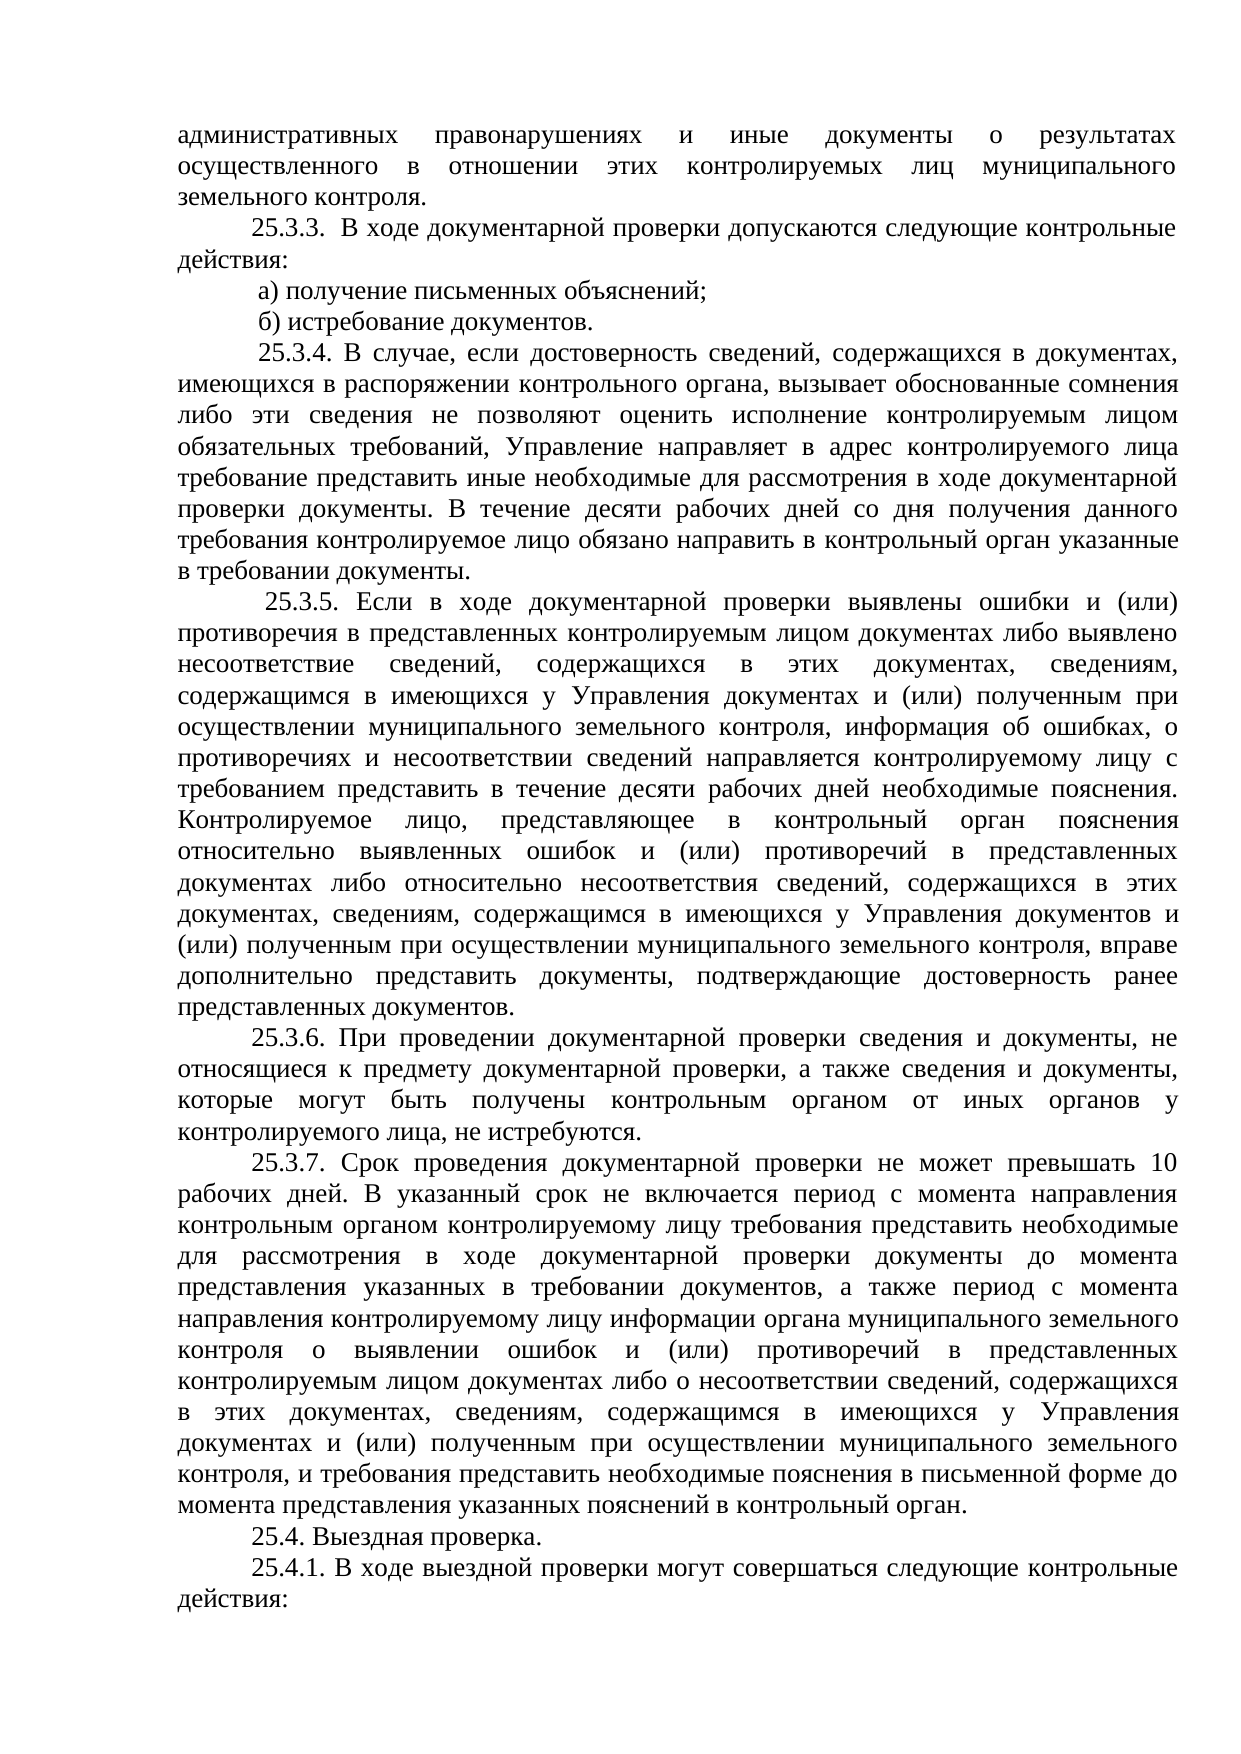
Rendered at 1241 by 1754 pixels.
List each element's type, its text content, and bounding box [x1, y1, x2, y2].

text б) истребование документов. [177, 305, 1181, 336]
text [177, 118, 1177, 212]
text 25.3.3. В ходе документарной проверки допускаются следующие контрольные действия: [177, 212, 1177, 274]
text а) получение письменных объяснений; [177, 274, 1181, 305]
text 25.3.7. Срок проведения документарной проверки не может превышать 10 рабочих дней. В указанный срок не включается период с момента направления контрольным органом контролируемому лицу требования представить необходимые для рассмотрения в ходе документарной проверки документы до момента представления указанных в требовании документов, а также период с момента направления контролируемому лицу информации органа муниципального земельного контроля о выявлении ошибок и (или) противоречий в представленных контролируемым лицом документах либо о несоответствии сведений, содержащихся в этих документах, сведениям, содержащимся в имеющихся у Управления документах и (или) полученным при осуществлении муниципального земельного контроля, и требования представить необходимые пояснения в письменной форме до момента представления указанных пояснений в контрольный орган. [177, 1146, 1179, 1520]
text 25.3.4. В случае, если достоверность сведений, содержащихся в документах, имеющихся в распоряжении контрольного органа, вызывает обоснованные сомнения либо эти сведения не позволяют оценить исполнение контролируемым лицом обязательных требований, Управление направляет в адрес контролируемого лица требование представить иные необходимые для рассмотрения в ходе документарной проверки документы. В течение десяти рабочих дней со дня получения данного требования контролируемое лицо обязано направить в контрольный орган указанные в требовании документы. [177, 336, 1179, 585]
text 25.3.6. При проведении документарной проверки сведения и документы, не относящиеся к предмету документарной проверки, а также сведения и документы, которые могут быть получены контрольным органом от иных органов у контролируемого лица, не истребуются. [177, 1021, 1179, 1146]
text 25.3.5. Если в ходе документарной проверки выявлены ошибки и (или) противоречия в представленных контролируемым лицом документах либо выявлено несоответствие сведений, содержащихся в этих документах, сведениям, содержащимся в имеющихся у Управления документах и (или) полученным при осуществлении муниципального земельного контроля, информация об ошибках, о противоречиях и несоответствии сведений направляется контролируемому лицу с требованием представить в течение десяти рабочих дней необходимые пояснения. Контролируемое лицо, представляющее в контрольный орган пояснения относительно выявленных ошибок и (или) противоречий в представленных документах либо относительно несоответствия сведений, содержащихся в этих документах, сведениям, содержащимся в имеющихся у Управления документов и (или) полученным при осуществлении муниципального земельного контроля, вправе дополнительно представить документы, подтверждающие достоверность ранее представленных документов. [177, 585, 1179, 1021]
text 25.4. Выездная проверка. [177, 1520, 1181, 1551]
text 25.4.1. В ходе выездной проверки могут совершаться следующие контрольные действия: [177, 1551, 1179, 1613]
